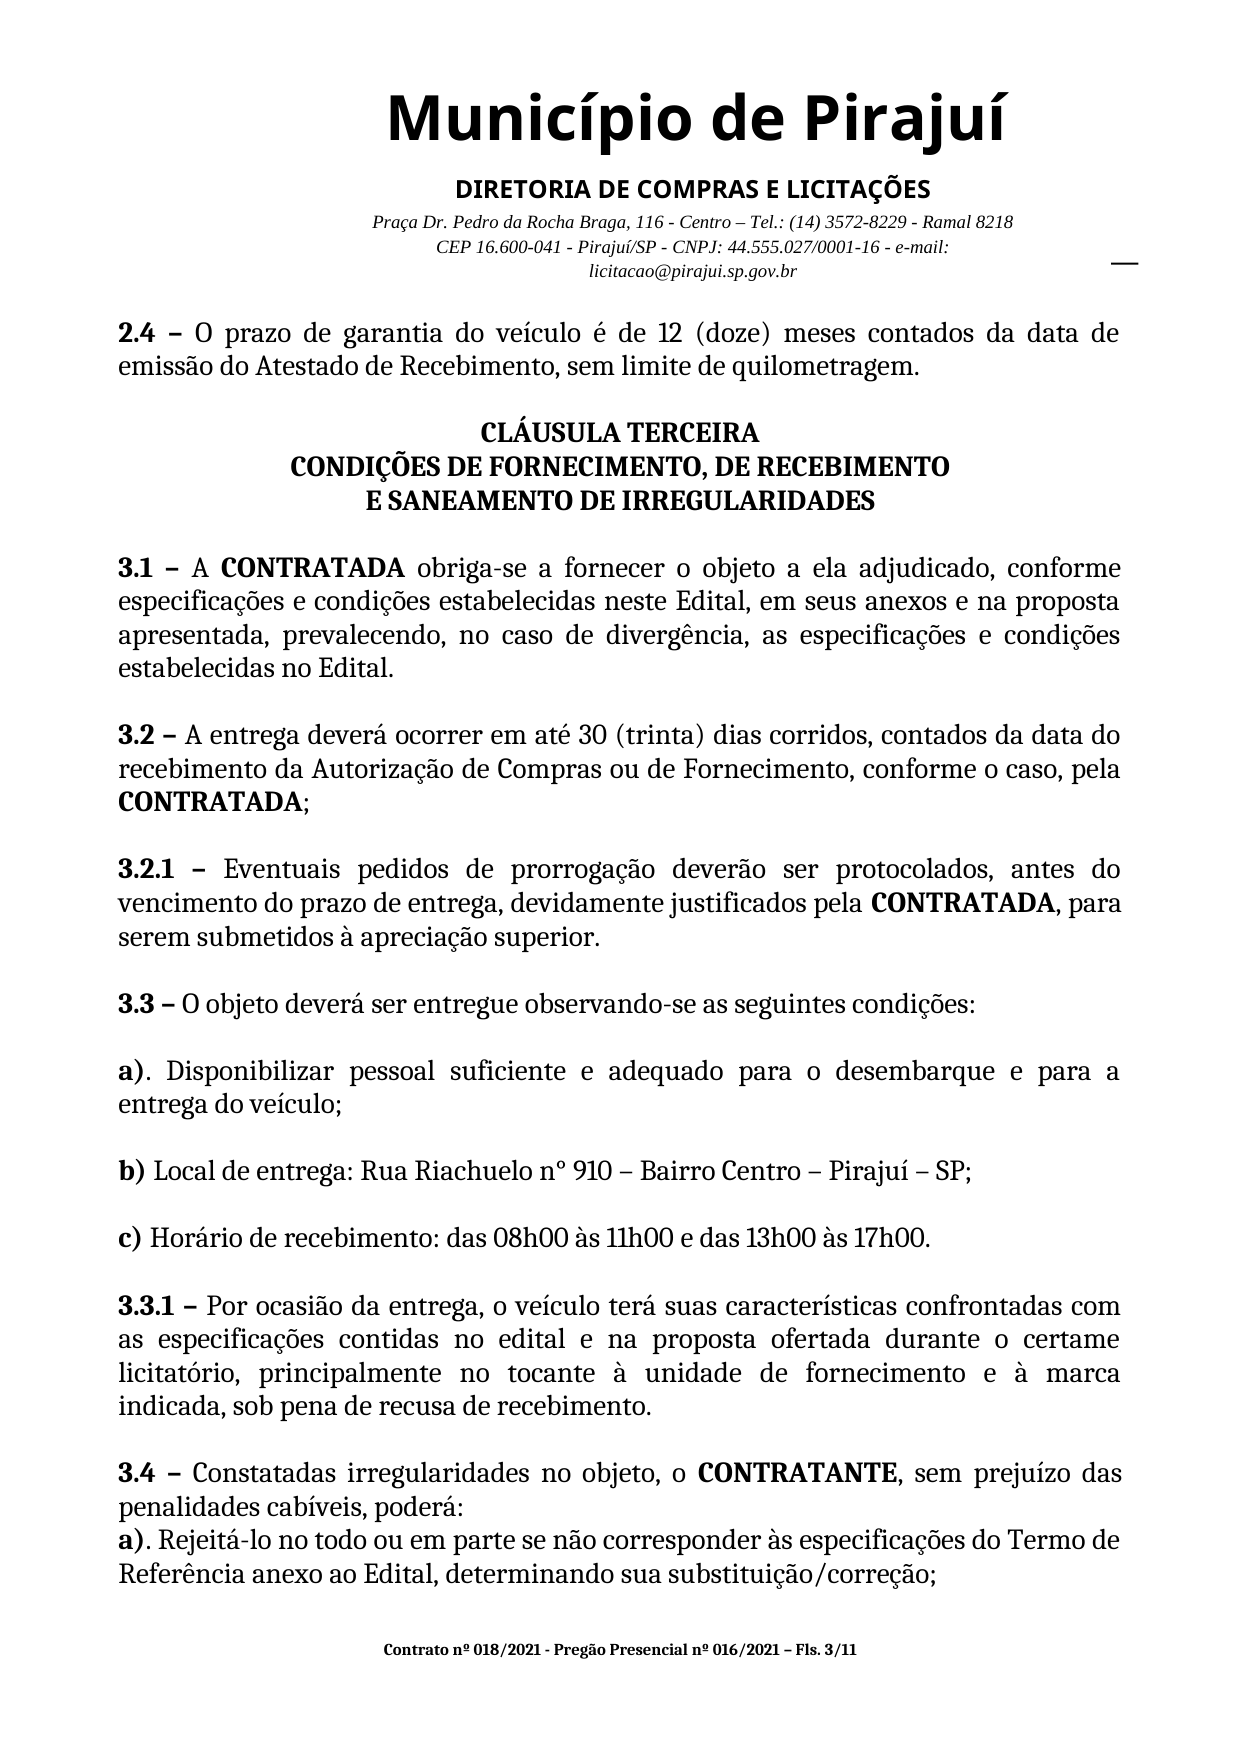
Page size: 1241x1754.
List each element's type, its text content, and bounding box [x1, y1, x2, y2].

text a). Rejeitá-lo no todo ou em parte se não corresponder às especificações do Termo de Referência anexo ao Edital, determinando sua substituição/correção; [118, 1523, 1122, 1591]
text c) Horário de recebimento: das 08h00 às 11h00 e das 13h00 às 17h00. [118, 1222, 1122, 1255]
text 3.4 – Constatadas irregularidades no objeto, o CONTRATANTE, sem prejuízo das penalidades cabíveis, poderá: [118, 1456, 1122, 1523]
text E SANEAMENTO DE IRREGULARIDADES [118, 484, 1122, 517]
text 3.3.1 – Por ocasião da entrega, o veículo terá suas características confrontadas com as especificações contidas no edital e na proposta ofertada durante o certame licitatório, principalmente no tocante à unidade de fornecimento e à marca indicada, sob pena de recusa de recebimento. [118, 1289, 1122, 1423]
text 3.3 – O objeto deverá ser entregue observando-se as seguintes condições: [118, 987, 1122, 1020]
text a). Disponibilizar pessoal suficiente e adequado para o desembarque e para a entrega do veículo; [118, 1054, 1122, 1121]
text b) Local de entrega: Rua Riachuelo n° 910 – Bairro Centro – Pirajuí – SP; [118, 1154, 1122, 1188]
text CONDIÇÕES DE FORNECIMENTO, DE RECEBIMENTO [118, 450, 1122, 484]
text 3.2.1 – Eventuais pedidos de prorrogação deverão ser protocolados, antes do vencimento do prazo de entrega, devidamente justificados pela CONTRATADA, para serem submetidos à apreciação superior. [118, 853, 1122, 953]
text 3.1 – A CONTRATADA obriga-se a fornecer o objeto a ela adjudicado, conforme especificações e condições estabelecidas neste Edital, em seus anexos e na proposta apresentada, prevalecendo, no caso de divergência, as especificações e condições estabelecidas no Edital. [118, 551, 1122, 685]
text CLÁUSULA TERCEIRA [118, 417, 1122, 450]
text 2.4 – O prazo de garantia do veículo é de 12 (doze) meses contados da data de emissão do Atestado de Recebimento, sem limite de quilometragem. [118, 316, 1122, 383]
text 3.2 – A entrega deverá ocorrer em até 30 (trinta) dias corridos, contados da data do recebimento da Autorização de Compras ou de Fornecimento, conforme o caso, pela CONTRATADA; [118, 718, 1122, 819]
